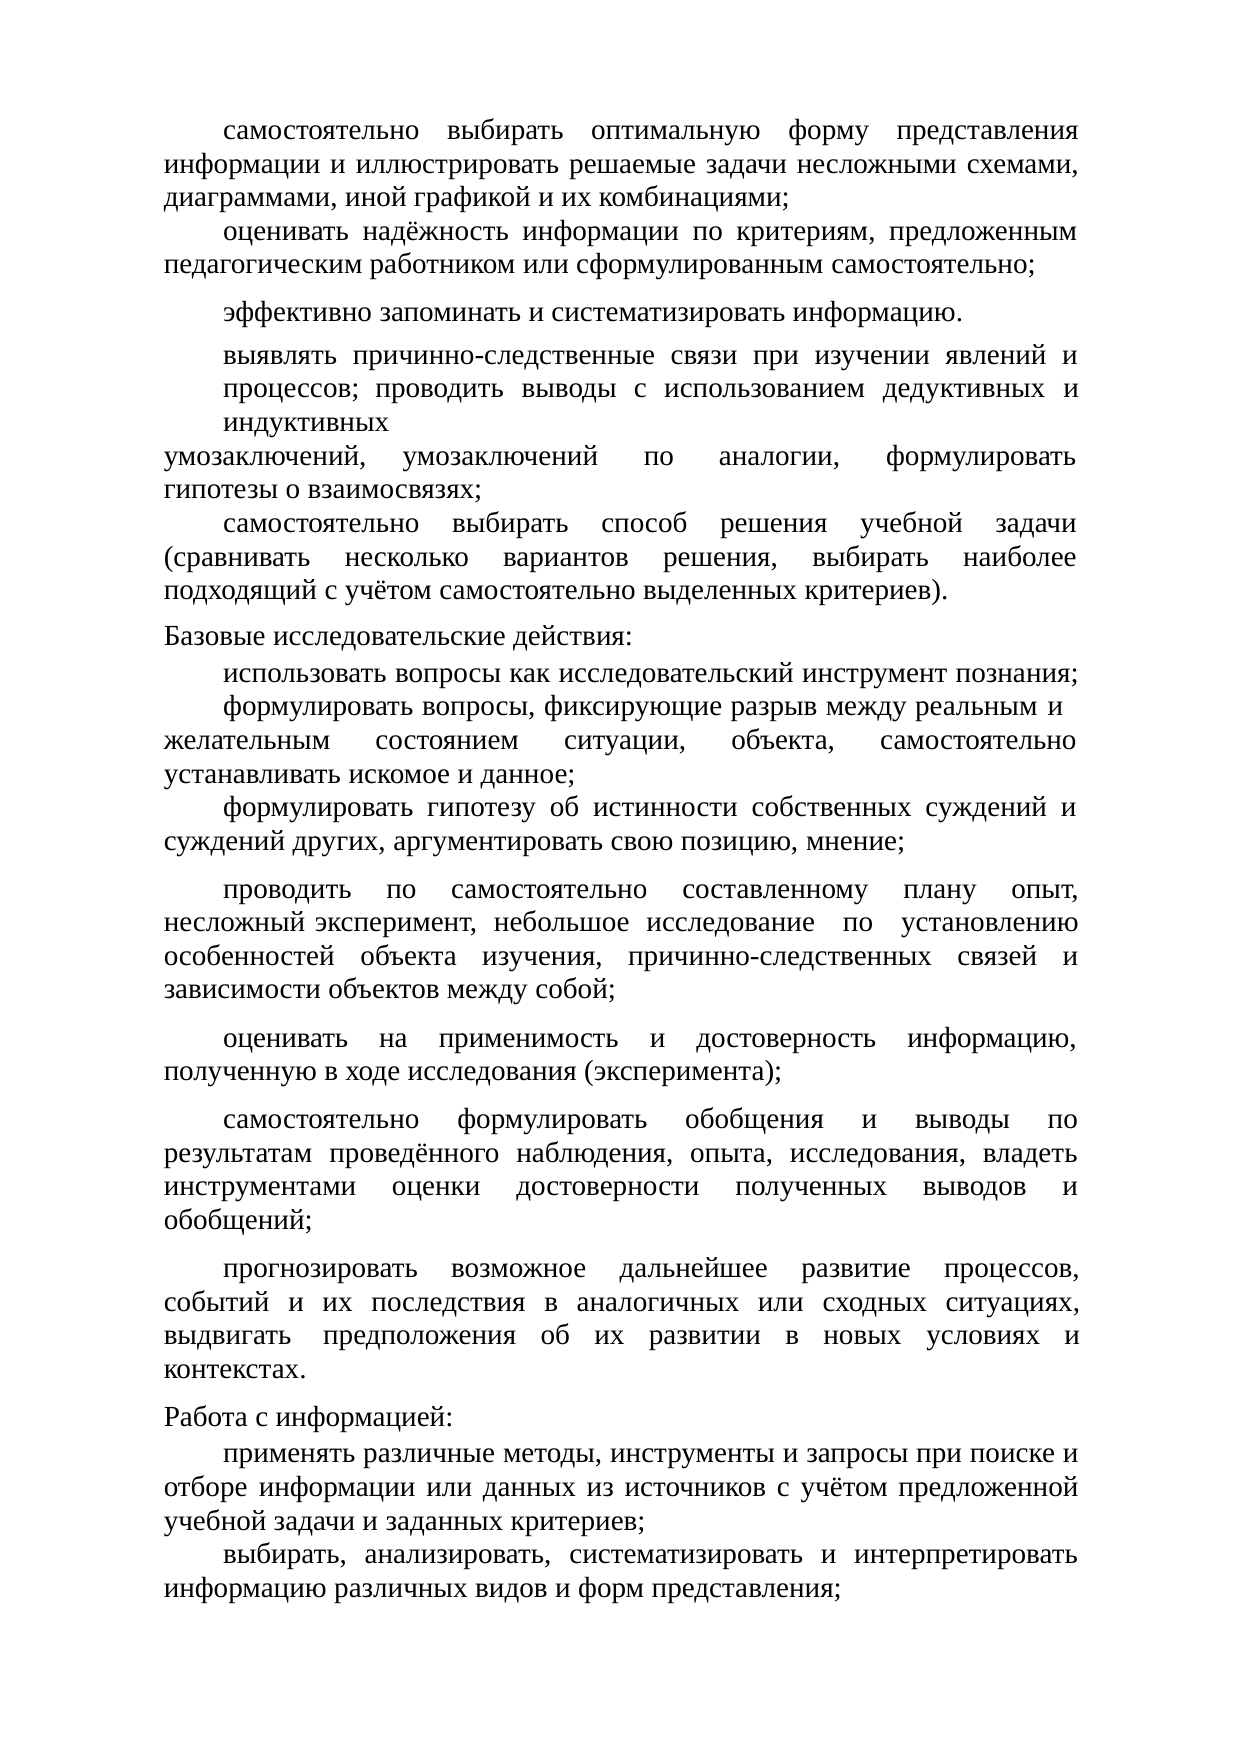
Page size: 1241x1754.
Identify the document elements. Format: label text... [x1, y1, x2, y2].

text оценивать на применимость и достоверность информацию, полученную в ходе исследования (эксперимента); [163, 1020, 1077, 1087]
text самостоятельно выбирать способ решения учебной задачи (сравнивать несколько вариантов решения, выбирать наиболее подходящий с учётом самостоятельно выделенных критериев). [163, 505, 1077, 606]
text применять различные методы, инструменты и запросы при поиске и отборе информации или данных из источников с учётом предложенной учебной задачи и заданных критериев; [163, 1436, 1079, 1536]
text оценивать надёжность информации по критериям, предложенным педагогическим работником или сформулированным самостоятельно; [163, 213, 1077, 280]
text желательным состоянием ситуации, объекта, самостоятельно устанавливать искомое и данное; [163, 722, 1077, 789]
text эффективно запоминать и систематизировать информацию. [223, 294, 1090, 328]
text самостоятельно формулировать обобщения и выводы по результатам проведённого наблюдения, опыта, исследования, владеть инструментами оценки достоверности полученных выводов и обобщений; [163, 1101, 1078, 1236]
text использовать вопросы как исследовательский инструмент познания; формулировать вопросы, фиксирующие разрыв между реальным и [223, 655, 1080, 722]
subtitle Работа с информацией: [163, 1399, 1090, 1432]
subtitle Базовые исследовательские действия: [163, 618, 1090, 652]
text самостоятельно выбирать оптимальную форму представления информации и иллюстрировать решаемые задачи несложными схемами, диаграммами, иной графикой и их комбинациями; [163, 112, 1079, 213]
text выявлять причинно-следственные связи при изучении явлений и процессов; проводить выводы с использованием дедуктивных и индуктивных [223, 337, 1079, 438]
text формулировать гипотезу об истинности собственных суждений и суждений других, аргументировать свою позицию, мнение; [163, 789, 1077, 856]
text выбирать, анализировать, систематизировать и интерпретировать информацию различных видов и форм представления; [163, 1536, 1078, 1603]
text умозаключений, умозаключений по аналогии, формулировать гипотезы о взаимосвязях; [163, 438, 1077, 505]
text проводить по самостоятельно составленному плану опыт, несложный эксперимент, небольшое исследование по установлению особенностей объекта изучения, причинно-следственных связей и зависимости объектов между собой; [163, 871, 1078, 1005]
text прогнозировать возможное дальнейшее развитие процессов, событий и их последствия в аналогичных или сходных ситуациях, выдвигать предположения об их развитии в новых условиях и контекстах. [163, 1250, 1080, 1384]
